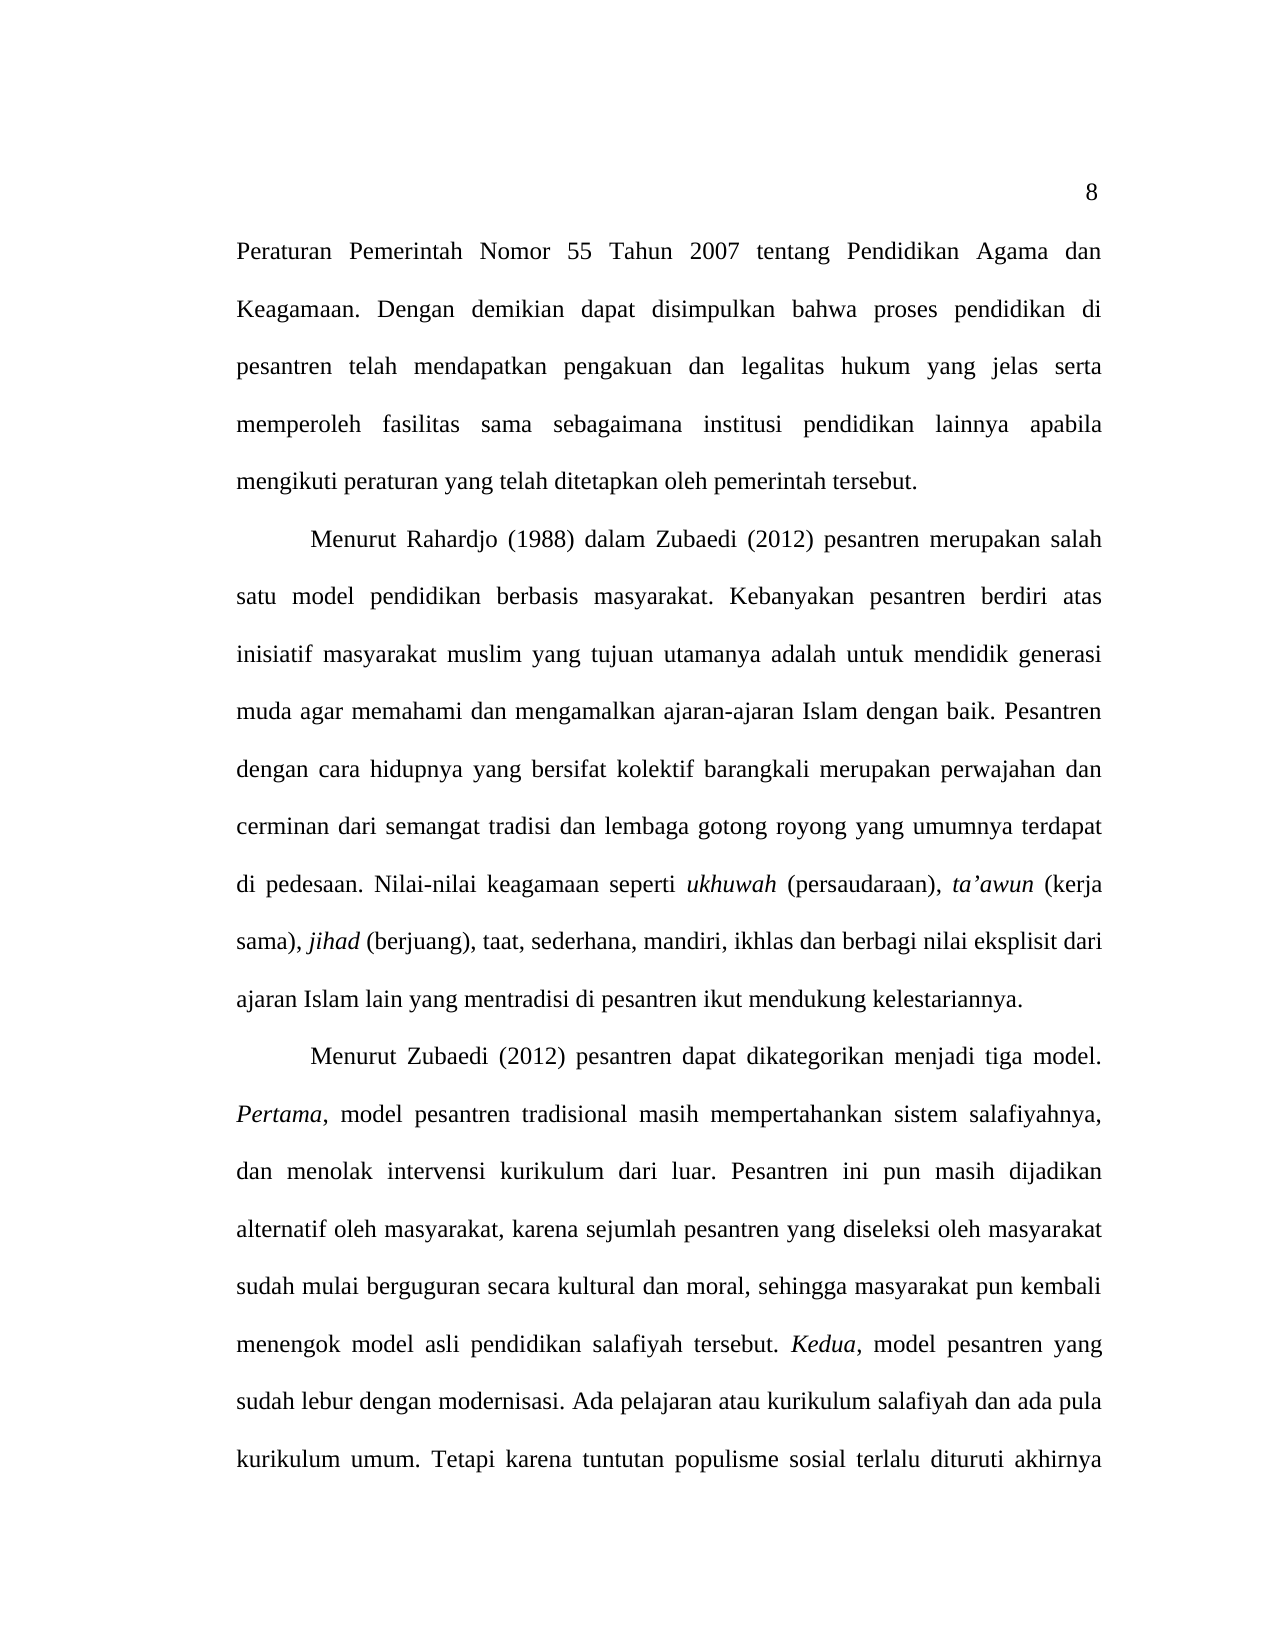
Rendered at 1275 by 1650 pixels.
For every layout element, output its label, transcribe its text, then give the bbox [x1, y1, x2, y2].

text Menurut Rahardjo (1988) dalam Zubaedi (2012) pesantren merupakan salah satu model pendidikan berbasis masyarakat. Kebanyakan pesantren berdiri atas inisiatif masyarakat muslim yang tujuan utamanya adalah untuk mendidik generasi muda agar memahami dan mengamalkan ajaran-ajaran Islam dengan baik. Pesantren dengan cara hidupnya yang bersifat kolektif barangkali merupakan perwajahan dan cerminan dari semangat tradisi dan lembaga gotong royong yang umumnya terdapat di pedesaan. Nilai-nilai keagamaan seperti ukhuwah (persaudaraan), ta’awun (kerja sama), jihad (berjuang), taat, sederhana, mandiri, ikhlas dan berbagi nilai eksplisit dari ajaran Islam lain yang mentradisi di pesantren ikut mendukung kelestariannya. [236, 524, 1103, 1012]
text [236, 236, 1103, 495]
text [236, 1041, 1103, 1472]
